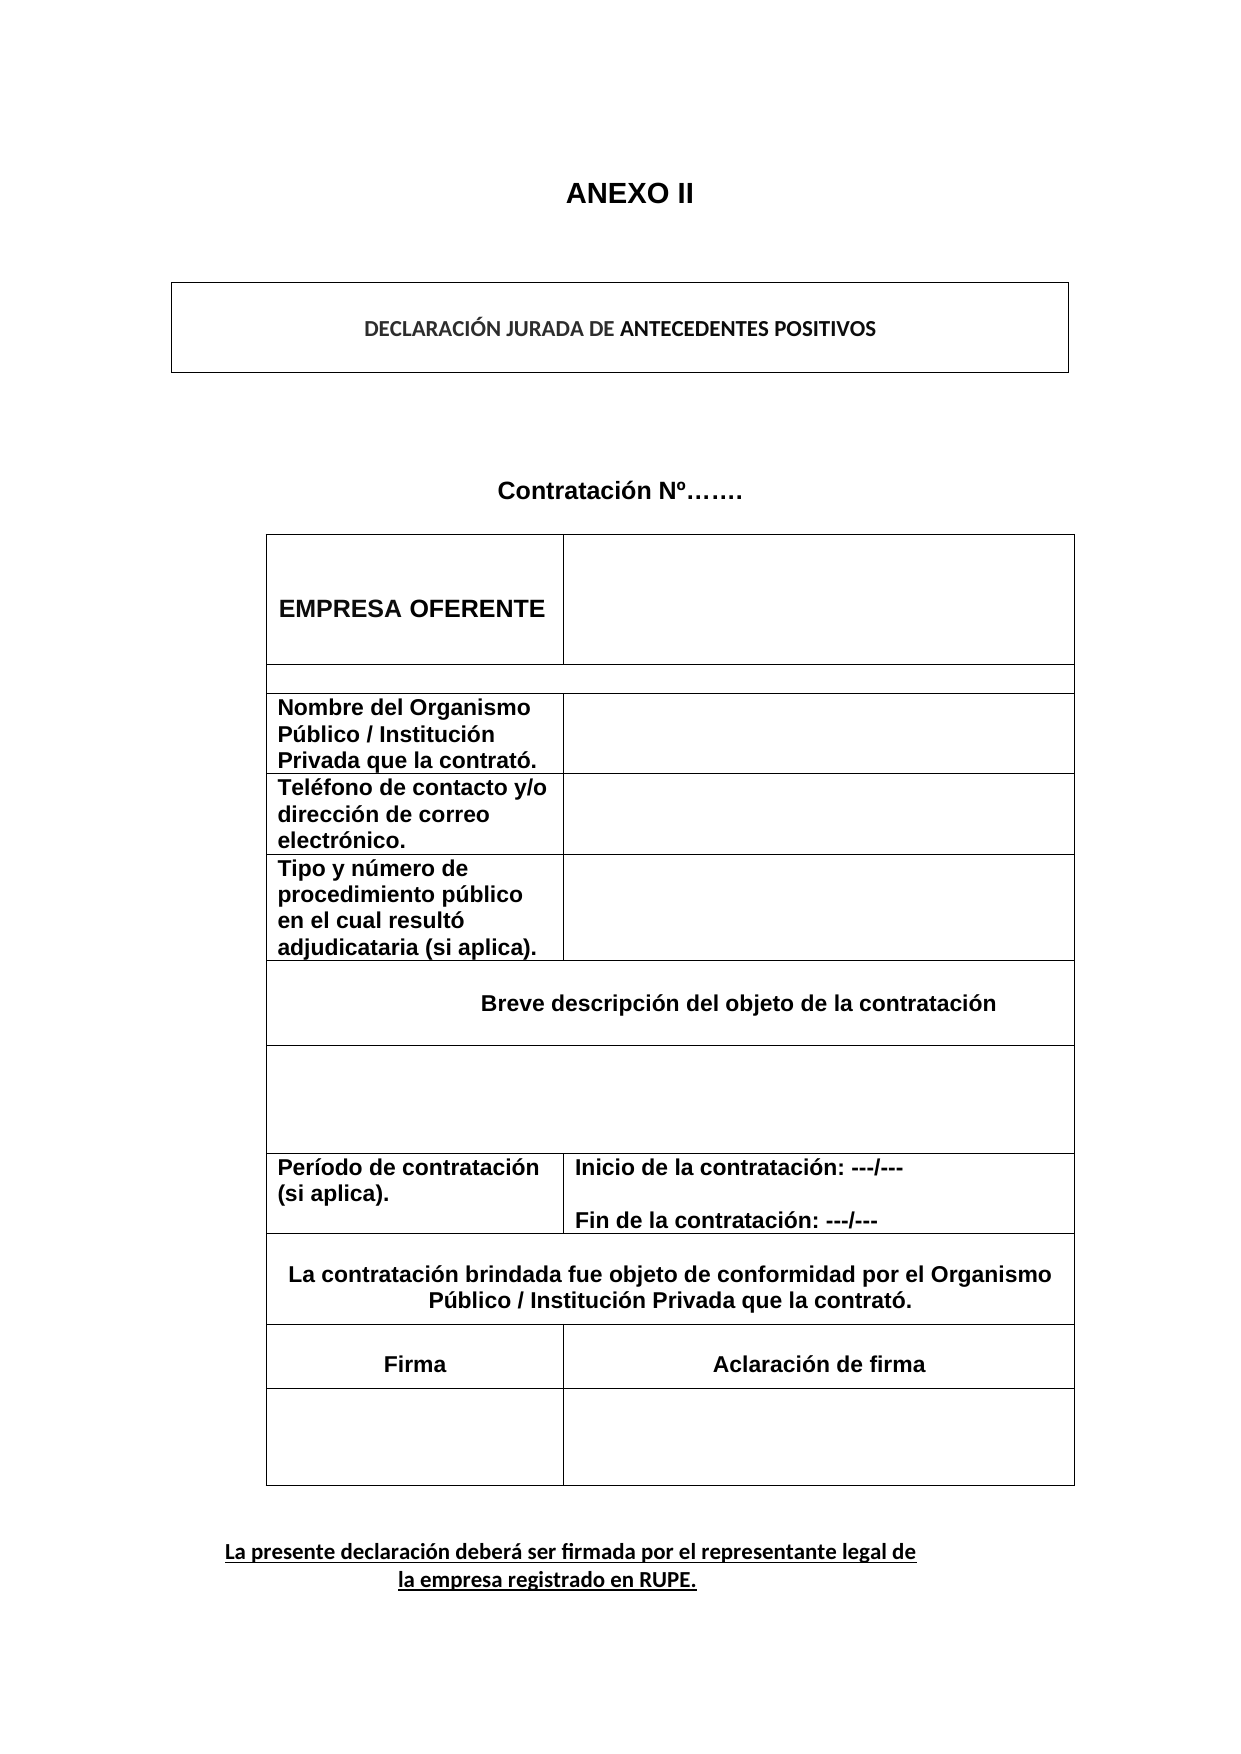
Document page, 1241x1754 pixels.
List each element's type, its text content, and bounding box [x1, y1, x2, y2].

text ANEXO II [177, 176, 1063, 210]
table_header EMPRESA OFERENTE [267, 535, 563, 663]
table_cell [564, 694, 1074, 773]
table_cell Período de contratación (si aplica). [267, 1154, 563, 1233]
table_cell La contratación brindada fue objeto de conformidad por el Organismo Público / Institución Privada que la contrató. [267, 1234, 1074, 1324]
table_cell Teléfono de contacto y/o dirección de correo electrónico. [267, 774, 563, 853]
table_cell Nombre del Organismo Público / Institución Privada que la contrató. [267, 694, 563, 773]
table_cell Inicio de la contratación: ---/--- Fin de la contratación: ---/--- [564, 1154, 1074, 1233]
table_cell Breve descripción del objeto de la contratación [267, 961, 1074, 1045]
table_cell [564, 1389, 1074, 1485]
table_cell [564, 774, 1074, 853]
table_header DECLARACIÓN JURADA DE ANTECEDENTES POSITIVOS [172, 283, 1068, 372]
table_cell [564, 855, 1074, 960]
table_cell Firma [267, 1325, 563, 1388]
table_cell Aclaración de firma [564, 1325, 1074, 1388]
text Contratación Nº……. [177, 476, 1063, 505]
table_cell [267, 1046, 1074, 1153]
text La presente declaración deberá ser firmada por el representante legal de la empresa registrado en RUPE. [177, 1537, 917, 1593]
table_cell [267, 1389, 563, 1485]
table_cell Tipo y número de procedimiento público en el cual resultó adjudicataria (si aplica). [267, 855, 563, 960]
table_header [564, 535, 1074, 663]
table_cell [267, 665, 1074, 693]
